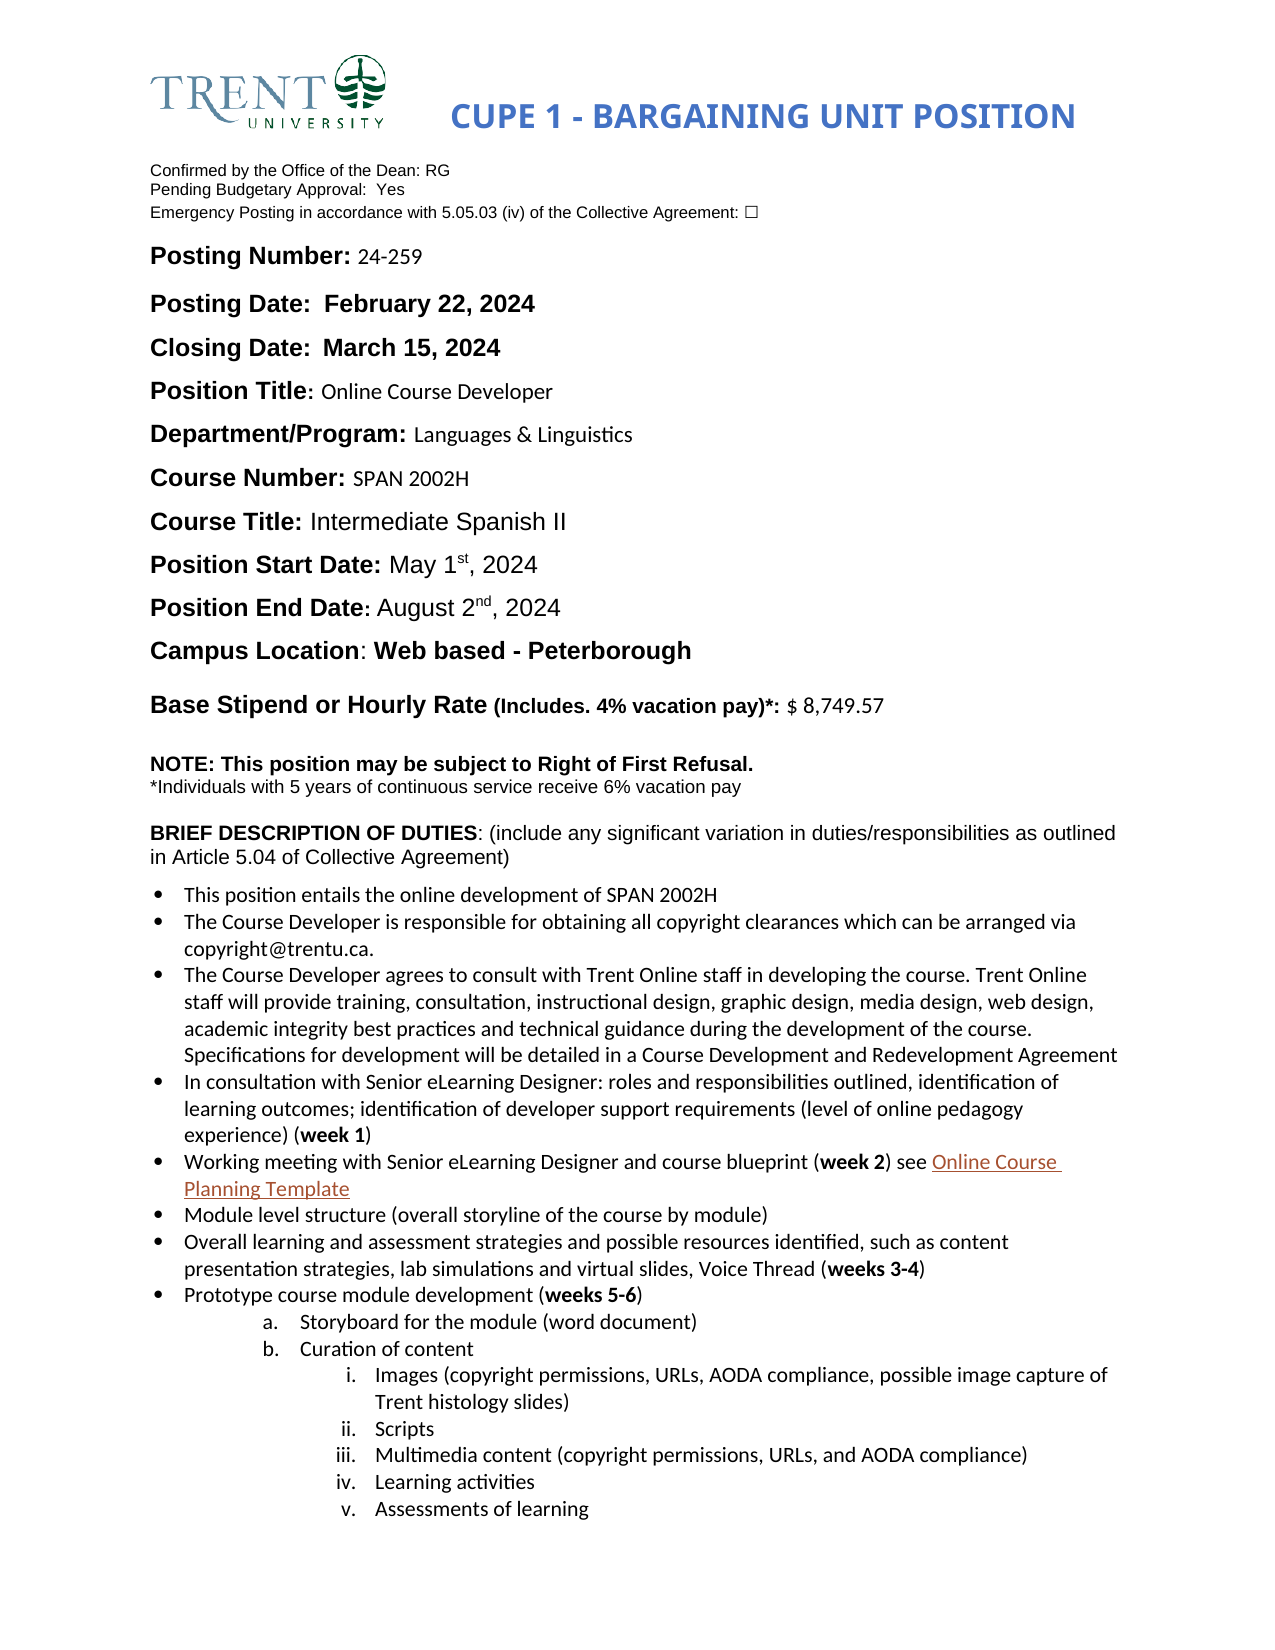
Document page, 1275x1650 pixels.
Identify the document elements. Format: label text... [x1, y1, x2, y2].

text Pending Budgetary Approval: Yes Emergency Posting in accordance with 5.05.03 (iv) of the Collective Agreement: [150, 179, 1125, 223]
list Curation of content [262, 1335, 1125, 1361]
text BRIEF DESCRIPTION OF DUTIES: (include any significant variation in duties/responsibilities as outlined in Article 5.04 of Collective Agreement) [150, 821, 1125, 869]
list Assessments of learning [356, 1495, 1125, 1521]
text Confirmed by the Office of the Dean: RG [150, 141, 1125, 179]
text Position Title: [150, 376, 1125, 405]
list Images (copyright permissions, URLs, AODA compliance, possible image capture of Trent histology slides) [356, 1361, 1125, 1415]
text Base Stipend or Hourly Rate (Includes. 4% vacation pay)*: [150, 690, 1125, 719]
text Posting Number: [150, 241, 1125, 271]
text Posting Date: February 22, 2024 [150, 289, 1125, 318]
text Course Title: Intermediate Spanish II [150, 507, 1125, 536]
list Scripts [356, 1415, 1125, 1441]
list This position entails the online development of SPAN 2002H [154, 881, 1125, 908]
text Campus Location: [150, 636, 1125, 665]
text Department/Program: [150, 419, 1125, 449]
list Learning activities [356, 1468, 1125, 1495]
text Position End Date: August 2nd, 2024 [150, 593, 1125, 622]
text NOTE: This position may be subject to Right of First Refusal. [150, 751, 1125, 775]
list Working meeting with Senior eLearning Designer and course blueprint (week 2) see Online Course Planning Template [154, 1148, 1125, 1201]
list The Course Developer is responsible for obtaining all copyright clearances which can be arranged via copyright@trentu.ca. [154, 908, 1125, 961]
text Closing Date: [150, 333, 1125, 361]
list Overall learning and assessment strategies and possible resources identified, such as content presentation strategies, lab simulations and virtual slides, Voice Thread (weeks 3-4) [154, 1228, 1125, 1281]
list Storyboard for the module (word document) [262, 1308, 1125, 1335]
list The Course Developer agrees to consult with Trent Online staff in developing the course. Trent Online staff will provide training, consultation, instructional design, graphic design, media design, web design, academic integrity best practices and technical guidance during the development of the course. Specifications for development will be detailed in a Course Development and Redevelopment Agreement [154, 961, 1125, 1068]
list Multimedia content (copyright permissions, URLs, and AODA compliance) [356, 1441, 1125, 1468]
picture [150, 55, 386, 129]
text Course Number: [150, 463, 1125, 492]
list In consultation with Senior eLearning Designer: roles and responsibilities outlined, identification of learning outcomes; identification of developer support requirements (level of online pedagogy experience) (week 1) [154, 1068, 1125, 1148]
list Prototype course module development (weeks 5-6) [154, 1281, 1125, 1308]
text Position Start Date: May 1st, 2024 [150, 550, 1125, 579]
text *Individuals with 5 years of continuous service receive 6% vacation pay [150, 775, 1125, 797]
list Module level structure (overall storyline of the course by module) [154, 1201, 1125, 1228]
